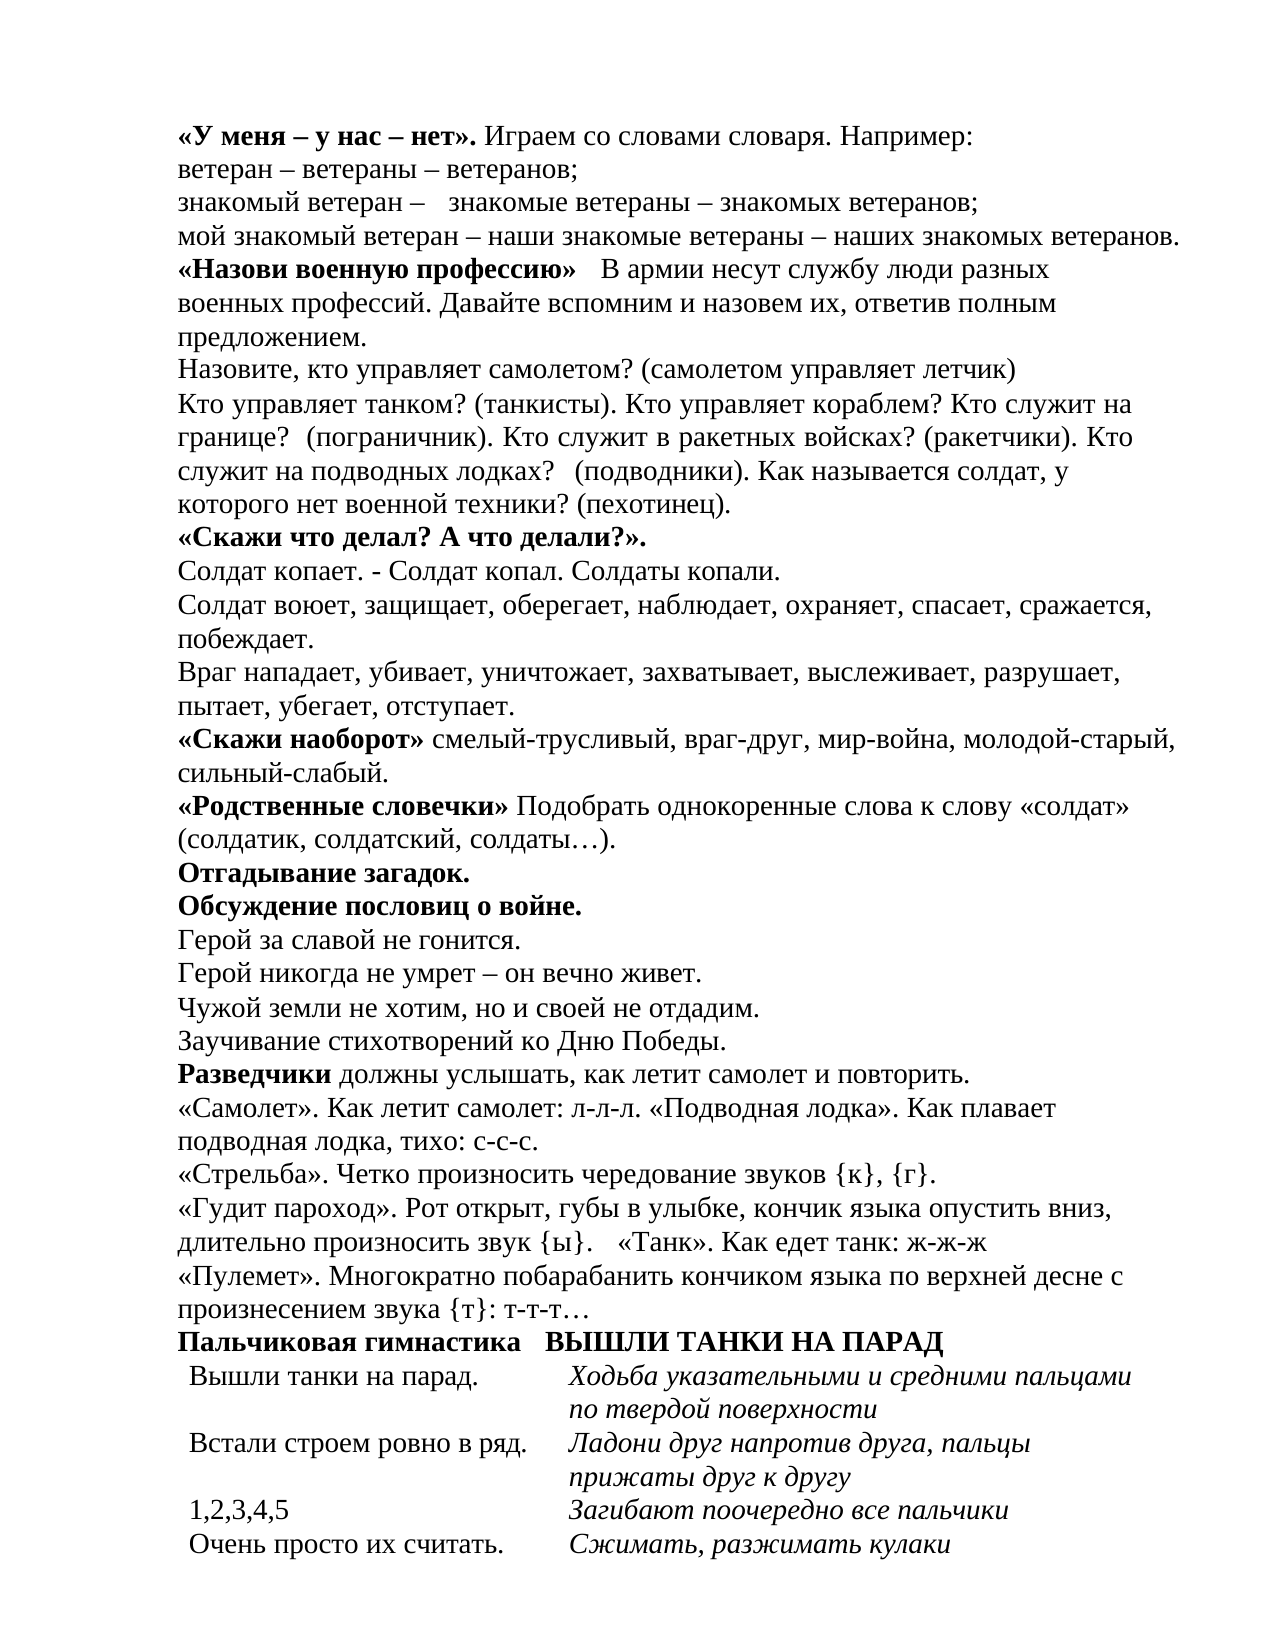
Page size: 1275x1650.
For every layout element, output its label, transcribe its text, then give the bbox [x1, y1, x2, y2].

text Солдат воюет, защищает, оберегает, наблюдает, охраняет, спасает, сражается, побеждает. [177, 587, 1198, 654]
text которого нет военной техники? (пехотинец). [177, 487, 1198, 520]
text «Гудит пароход». Рот открыт, губы в улыбке, кончик языка опустить вниз, длительно произносить звук {ы}. «Танк». Как едет танк: ж-ж-ж [177, 1190, 1112, 1257]
text «Пулемет». Многократно побарабанить кончиком языка по верхней десне с произнесением звука {т}: т-т-т… [177, 1258, 1198, 1325]
text Солдат копает. - Солдат копал. Солдаты копали. [177, 553, 1198, 587]
text знакомый ветеран – знакомые ветераны – знакомых ветеранов; [177, 185, 1198, 218]
text «Скажи наоборот» смелый-трусливый, враг-друг, мир-война, молодой-старый, сильный-слабый. [177, 721, 1177, 788]
text «Назови военную профессию» В армии несут службу люди разных военных профессий. Давайте вспомним и назовем их, ответив полным предложением. [177, 252, 1163, 352]
text 1,2,3,4,5 [188, 1492, 533, 1526]
subtitle Отгадывание загадок. [177, 856, 1198, 889]
text (солдатик, солдатский, солдаты…). [177, 822, 1198, 856]
text Чужой земли не хотим, но и своей не отдадим. Заучивание стихотворений ко Дню Победы. [177, 990, 838, 1057]
text «Стрельба». Четко произносить чередование звуков {к}, {г}. [177, 1157, 1198, 1190]
text Кто управляет танком? (танкисты). Кто управляет кораблем? Кто служит на границе? (пограничник). Кто служит в ракетных войсках? (ракетчики). Кто служит на подводных лодках? (подводники). Как называется солдат, у [177, 386, 1133, 487]
subtitle Пальчиковая гимнастика ВЫШЛИ ТАНКИ НА ПАРАД [177, 1325, 1198, 1358]
text Встали строем ровно в ряд. [188, 1425, 533, 1459]
text Вышли танки на парад. [188, 1358, 533, 1392]
text Разведчики должны услышать, как летит самолет и повторить. [177, 1057, 1198, 1090]
text мой знакомый ветеран – наши знакомые ветераны – наших знакомых ветеранов. [177, 218, 1198, 252]
text Ходьба указательными и средними пальцами по твердой поверхности [569, 1358, 1154, 1425]
subtitle «Скажи что делал? А что делали?». [177, 520, 1198, 553]
text Герой за славой не гонится. [177, 923, 1198, 956]
text Назовите, кто управляет самолетом? (самолетом управляет летчик) [177, 352, 1198, 386]
text Загибают поочередно все пальчики Сжимать, разжимать кулаки [569, 1492, 1138, 1559]
text «Самолет». Как летит самолет: л-л-л. «Подводная лодка». Как плавает подводная лодка, тихо: с-с-с. [177, 1090, 1143, 1157]
text Очень просто их считать. [188, 1526, 533, 1559]
text Ладони друг напротив друга, пальцы прижаты друг к другу [569, 1425, 1138, 1492]
text «У меня – у нас – нет». Играем со словами словаря. Например: ветеран – ветераны – ветеранов; [177, 118, 976, 185]
text Герой никогда не умрет – он вечно живет. [177, 956, 1198, 990]
text Обсуждение пословиц о войне. [177, 889, 1198, 923]
text Враг нападает, убивает, уничтожает, захватывает, выслеживает, разрушает, пытает, убегает, отступает. [177, 654, 1198, 721]
text «Родственные словечки» Подобрать однокоренные слова к слову «солдат» [177, 788, 1198, 822]
